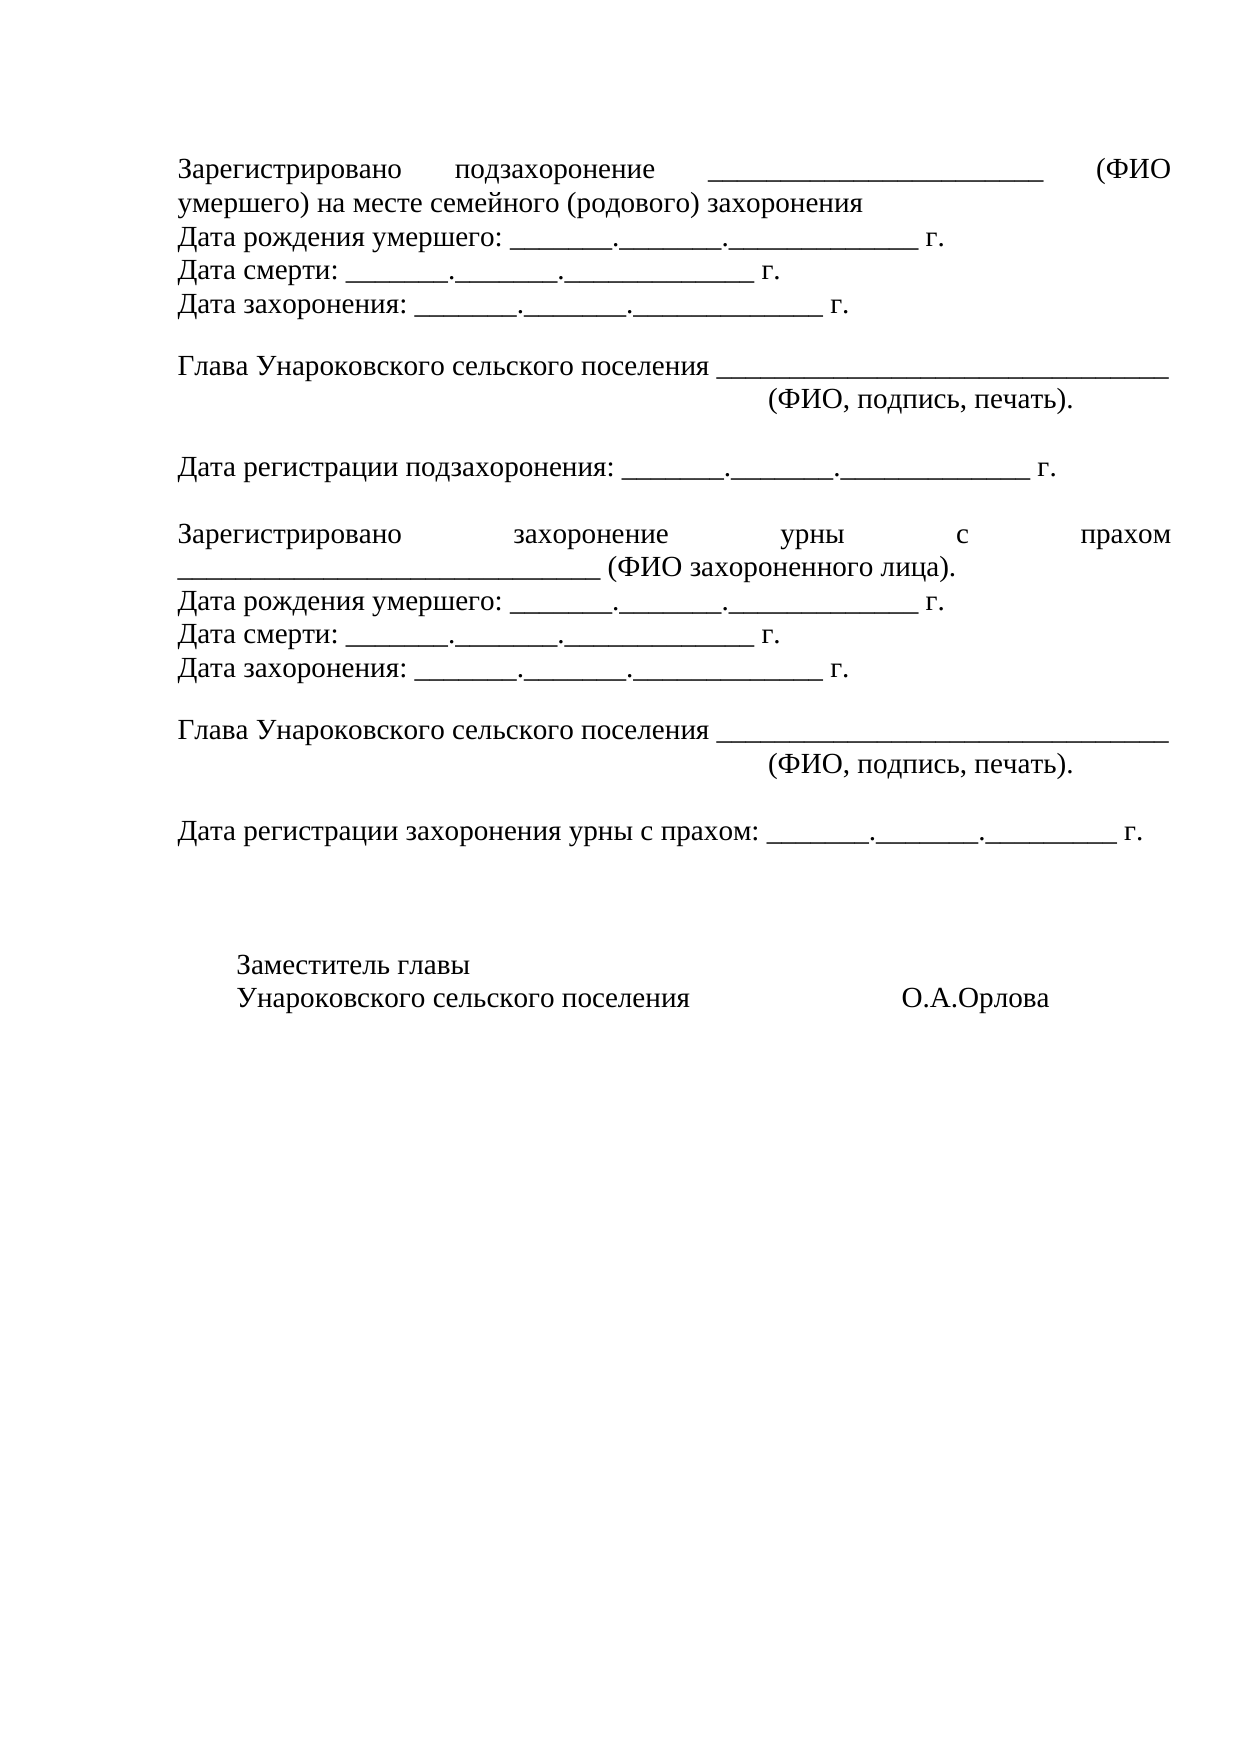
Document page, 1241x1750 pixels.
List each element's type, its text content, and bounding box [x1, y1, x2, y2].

text Дата смерти: _______._______._____________ г. [177, 252, 1171, 286]
text Дата захоронения: _______._______._____________ г. [177, 286, 1171, 319]
text Заместитель главы [177, 947, 1171, 981]
text Дата регистрации подзахоронения: _______._______._____________ г. [177, 449, 1171, 482]
text Глава Унароковского сельского поселения _______________________________ [177, 348, 1171, 382]
text Зарегистрировано подзахоронение _______________________ (ФИО умершего) на месте семейного (родового) захоронения [177, 152, 1171, 219]
text Зарегистрировано захоронение урны с прахом _____________________________ (ФИО захороненного лица). [177, 516, 1171, 583]
text Дата регистрации захоронения урны с прахом: _______._______._________ г. [177, 813, 1171, 846]
text (ФИО, подпись, печать). [177, 382, 1171, 415]
text Дата смерти: _______._______._____________ г. [177, 616, 1171, 650]
text Дата рождения умершего: _______._______._____________ г. [177, 219, 1171, 252]
text Дата рождения умершего: _______._______._____________ г. [177, 583, 1171, 616]
text Унароковского сельского поселения О.А.Орлова [177, 981, 1171, 1014]
text (ФИО, подпись, печать). [177, 746, 1171, 779]
text Глава Унароковского сельского поселения _______________________________ [177, 712, 1171, 746]
text Дата захоронения: _______._______._____________ г. [177, 650, 1171, 683]
